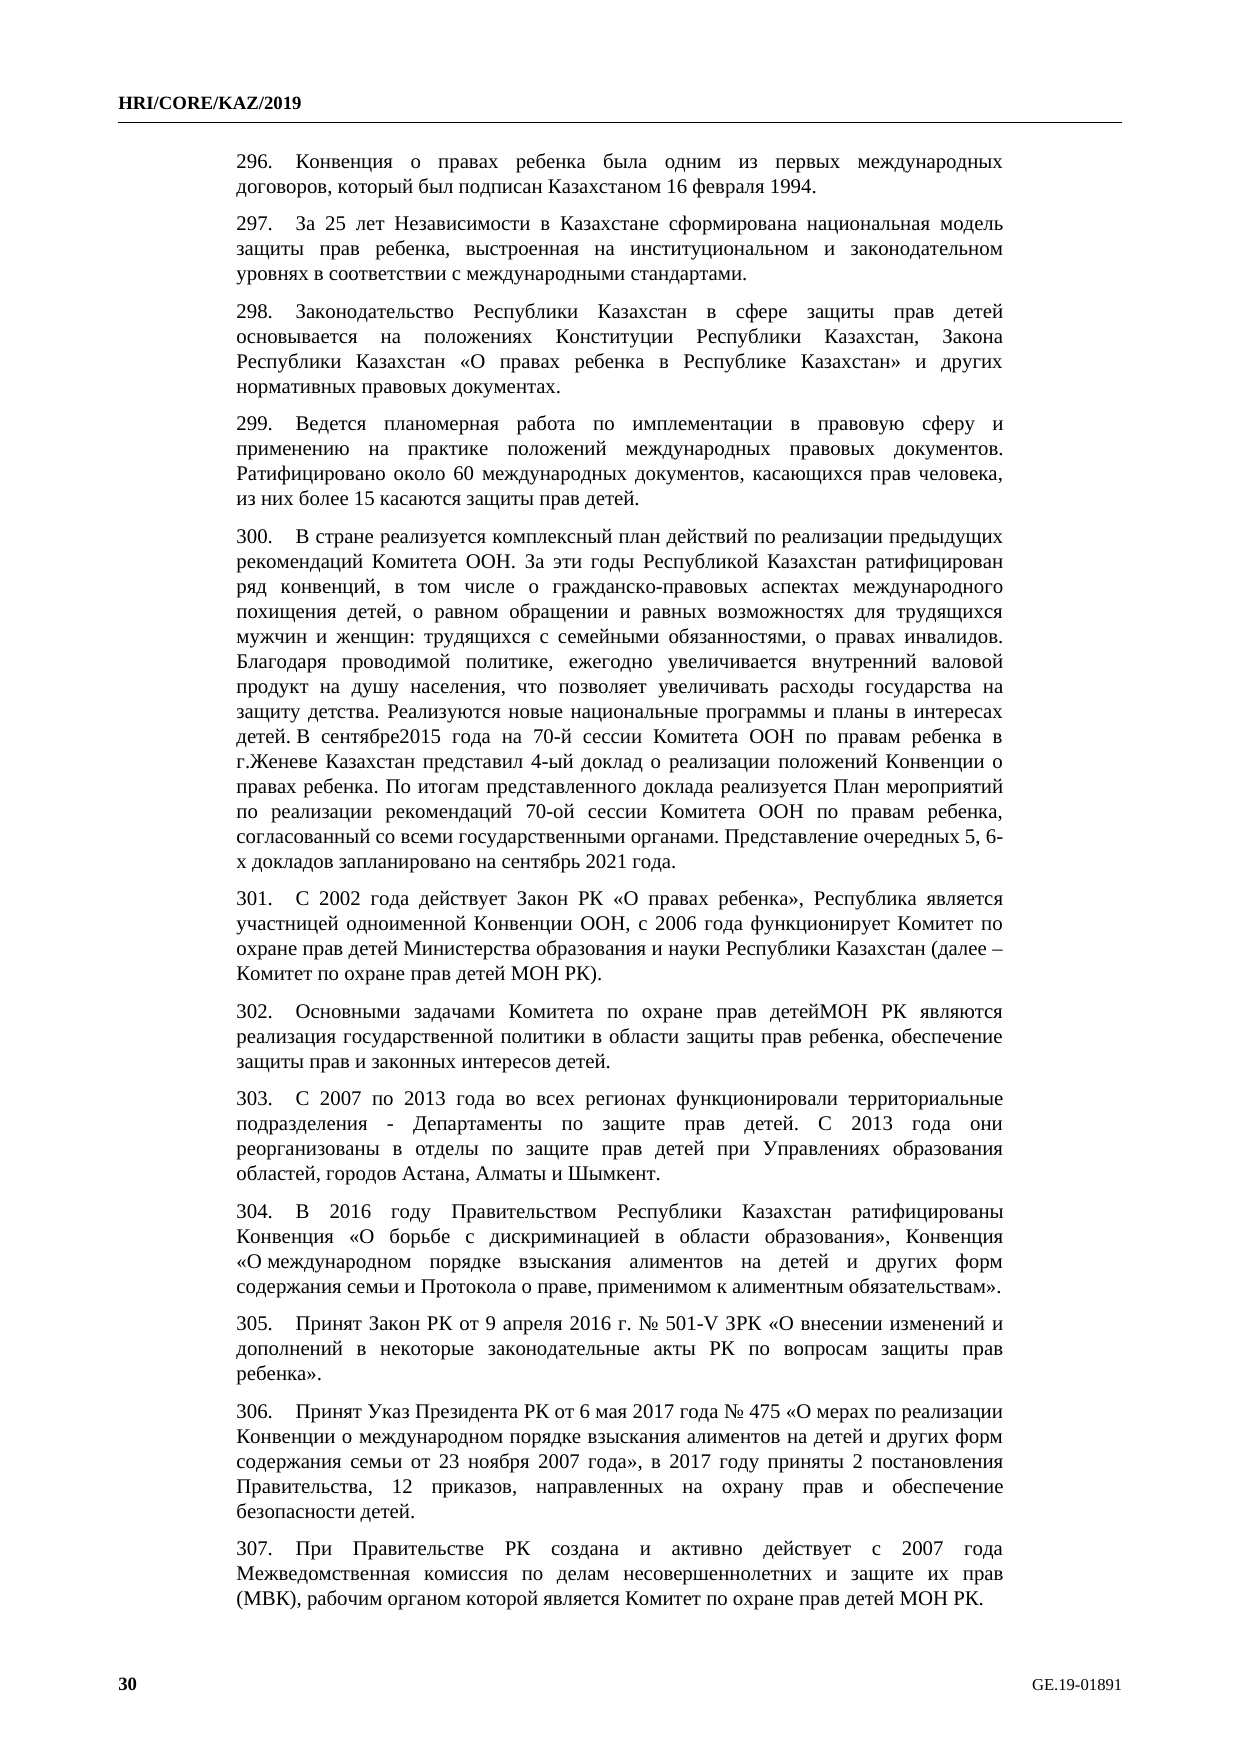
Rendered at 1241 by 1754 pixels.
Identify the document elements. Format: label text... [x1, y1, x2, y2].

text 304. В 2016 году Правительством Республики Казахстан ратифицированы Конвенция «О борьбе с дискриминацией в области образования», Конвенция «О международном порядке взыскания алиментов на детей и других форм содержания семьи и Протокола о праве, применимом к алиментным обязательствам». [236, 1198, 1004, 1298]
text 297. За 25 лет Независимости в Казахстане сформирована национальная модель защиты прав ребенка, выстроенная на институциональном и законодательном уровнях в соответствии с международными стандартами. [236, 210, 1004, 285]
text 302. Основными задачами Комитета по охране прав детейМОН РК являются реализация государственной политики в области защиты прав ребенка, обеспечение защиты прав и законных интересов детей. [236, 998, 1004, 1073]
text 306. Принят Указ Президента РК от 6 мая 2017 года № 475 «О мерах по реализации Конвенции о международном порядке взыскания алиментов на детей и других форм содержания семьи от 23 ноября 2007 года», в 2017 году приняты 2 постановления Правительства, 12 приказов, направленных на охрану прав и обеспечение безопасности детей. [236, 1398, 1004, 1523]
text 307. При Правительстве РК создана и активно действует с 2007 года Межведомственная комиссия по делам несовершеннолетних и защите их прав (МВК), рабочим органом которой является Комитет по охране прав детей МОН РК. [236, 1535, 1004, 1610]
text 301. С 2002 года действует Закон РК «О правах ребенка», Республика является участницей одноименной Конвенции ООН, с 2006 года функционирует Комитет по охране прав детей Министерства образования и науки Республики Казахстан (далее – Комитет по охране прав детей МОН РК). [236, 885, 1004, 985]
text 299. Ведется планомерная работа по имплементации в правовую сферу и применению на практике положений международных правовых документов. Ратифицировано около 60 международных документов, касающихся прав человека, из них более 15 касаются защиты прав детей. [236, 410, 1004, 510]
text 303. С 2007 по 2013 года во всех регионах функционировали территориальные подразделения - Департаменты по защите прав детей. С 2013 года они реорганизованы в отделы по защите прав детей при Управлениях образования областей, городов Астана, Алматы и Шымкент. [236, 1085, 1004, 1185]
text 305. Принят Закон РК от 9 апреля . № 501-V ЗРК «О внесении изменений и дополнений в некоторые законодательные акты РК по вопросам защиты прав ребенка». [236, 1310, 1004, 1385]
text 296. Конвенция о правах ребенка была одним из первых международных договоров, который был подписан Казахстаном 16 февраля 1994. [236, 148, 1004, 198]
text 300. В стране реализуется комплексный план действий по реализации предыдущих рекомендаций Комитета ООН. За эти годы Республикой Казахстан ратифицирован ряд конвенций, в том числе о гражданско-правовых аспектах международного похищения детей, о равном обращении и равных возможностях для трудящихся мужчин и женщин: трудящихся с семейными обязанностями, о правах инвалидов. Благодаря проводимой политике, ежегодно увеличивается внутренний валовой продукт на душу населения, что позволяет увеличивать расходы государства на защиту детства. Реализуются новые национальные программы и планы в интересах детей. В сентябре2015 года на 70-й сессии Комитета ООН по правам ребенка в г.Женеве Казахстан представил 4-ый доклад о реализации положений Конвенции о правах ребенка. По итогам представленного доклада реализуется План мероприятий по реализации рекомендаций 70-ой сессии Комитета ООН по правам ребенка, согласованный со всеми государственными органами. Представление очередных 5, 6-х докладов запланировано на сентябрь 2021 года. [236, 523, 1004, 873]
text 298. Законодательство Республики Казахстан в сфере защиты прав детей основывается на положениях Конституции Республики Казахстан, Закона Республики Казахстан «О правах ребенка в Республике Казахстан» и других нормативных правовых документах. [236, 298, 1004, 398]
